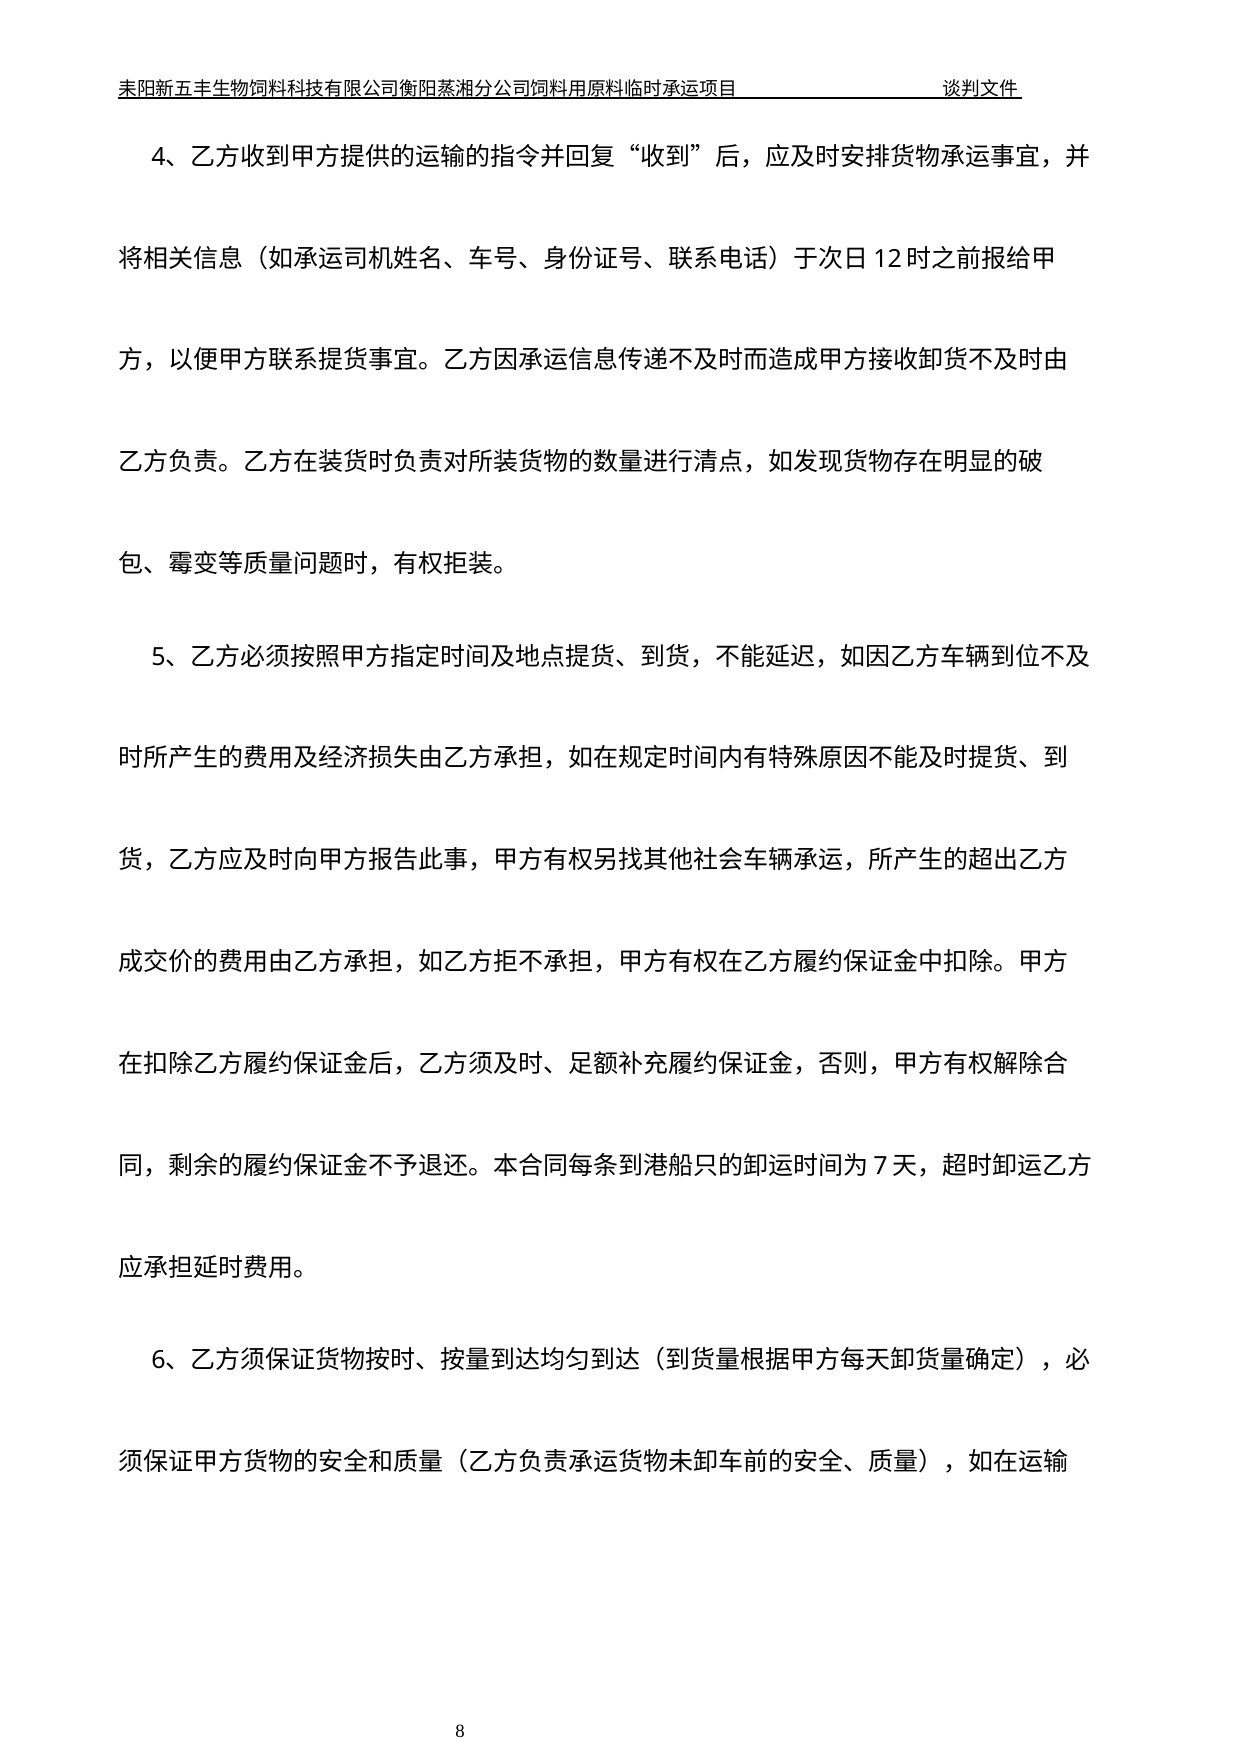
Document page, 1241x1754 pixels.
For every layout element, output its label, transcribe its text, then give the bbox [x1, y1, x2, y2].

text 4、乙方收到甲方提供的运输的指令并回复“收到”后，应及时安排货物承运事宜，并将相关信息（如承运司机姓名、车号、身份证号、联系电话）于次日12时之前报给甲方，以便甲方联系提货事宜。乙方因承运信息传递不及时而造成甲方接收卸货不及时由乙方负责。乙方在装货时负责对所装货物的数量进行清点，如发现货物存在明显的破包、霉变等质量问题时，有权拒装。 [118, 120, 1092, 596]
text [118, 1324, 1092, 1493]
text 5、乙方必须按照甲方指定时间及地点提货、到货，不能延迟，如因乙方车辆到位不及时所产生的费用及经济损失由乙方承担，如在规定时间内有特殊原因不能及时提货、到货，乙方应及时向甲方报告此事，甲方有权另找其他社会车辆承运，所产生的超出乙方成交价的费用由乙方承担，如乙方拒不承担，甲方有权在乙方履约保证金中扣除。甲方在扣除乙方履约保证金后，乙方须及时、足额补充履约保证金，否则，甲方有权解除合同，剩余的履约保证金不予退还。本合同每条到港船只的卸运时间为7天，超时卸运乙方应承担延时费用。 [118, 620, 1092, 1299]
